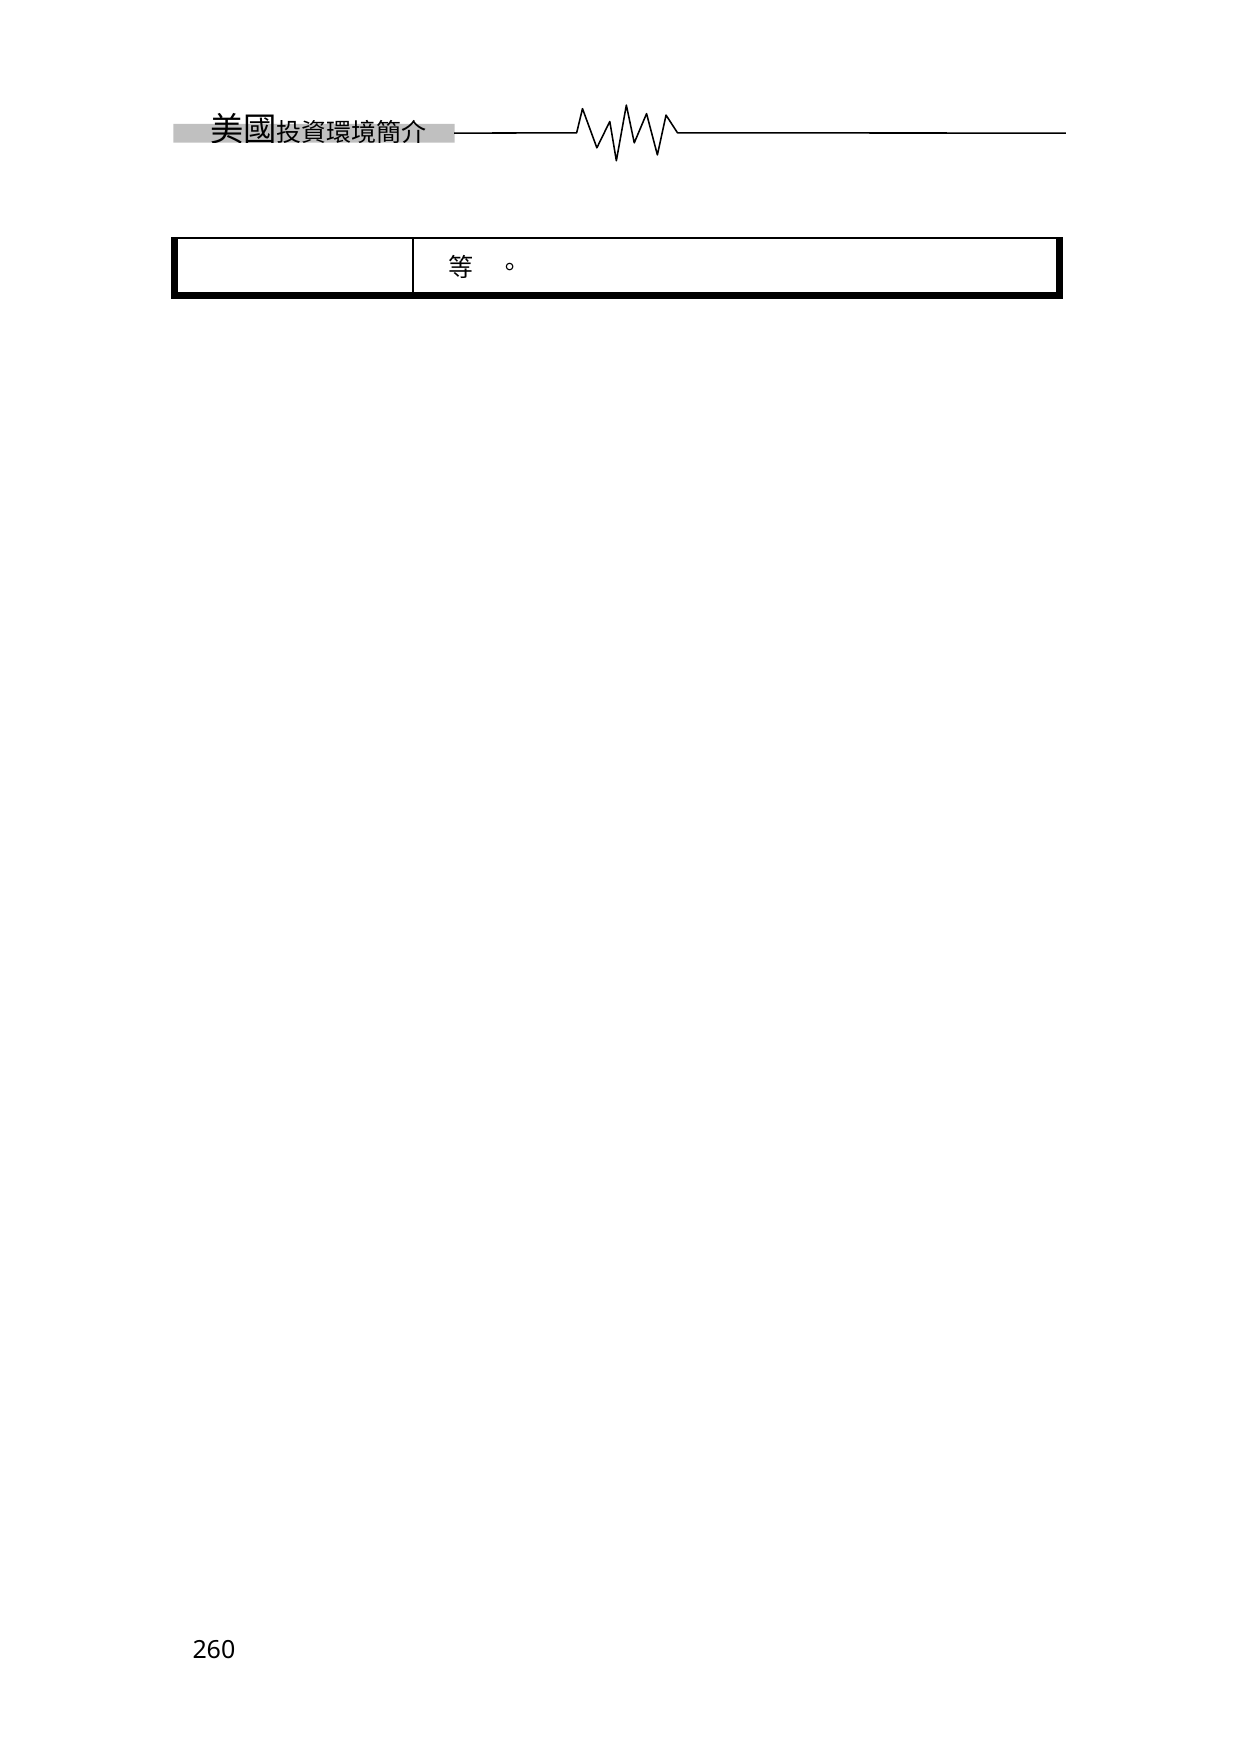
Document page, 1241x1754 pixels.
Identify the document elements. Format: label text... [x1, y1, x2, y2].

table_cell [414, 239, 1056, 292]
table_cell 主要進口國家 [178, 239, 412, 292]
